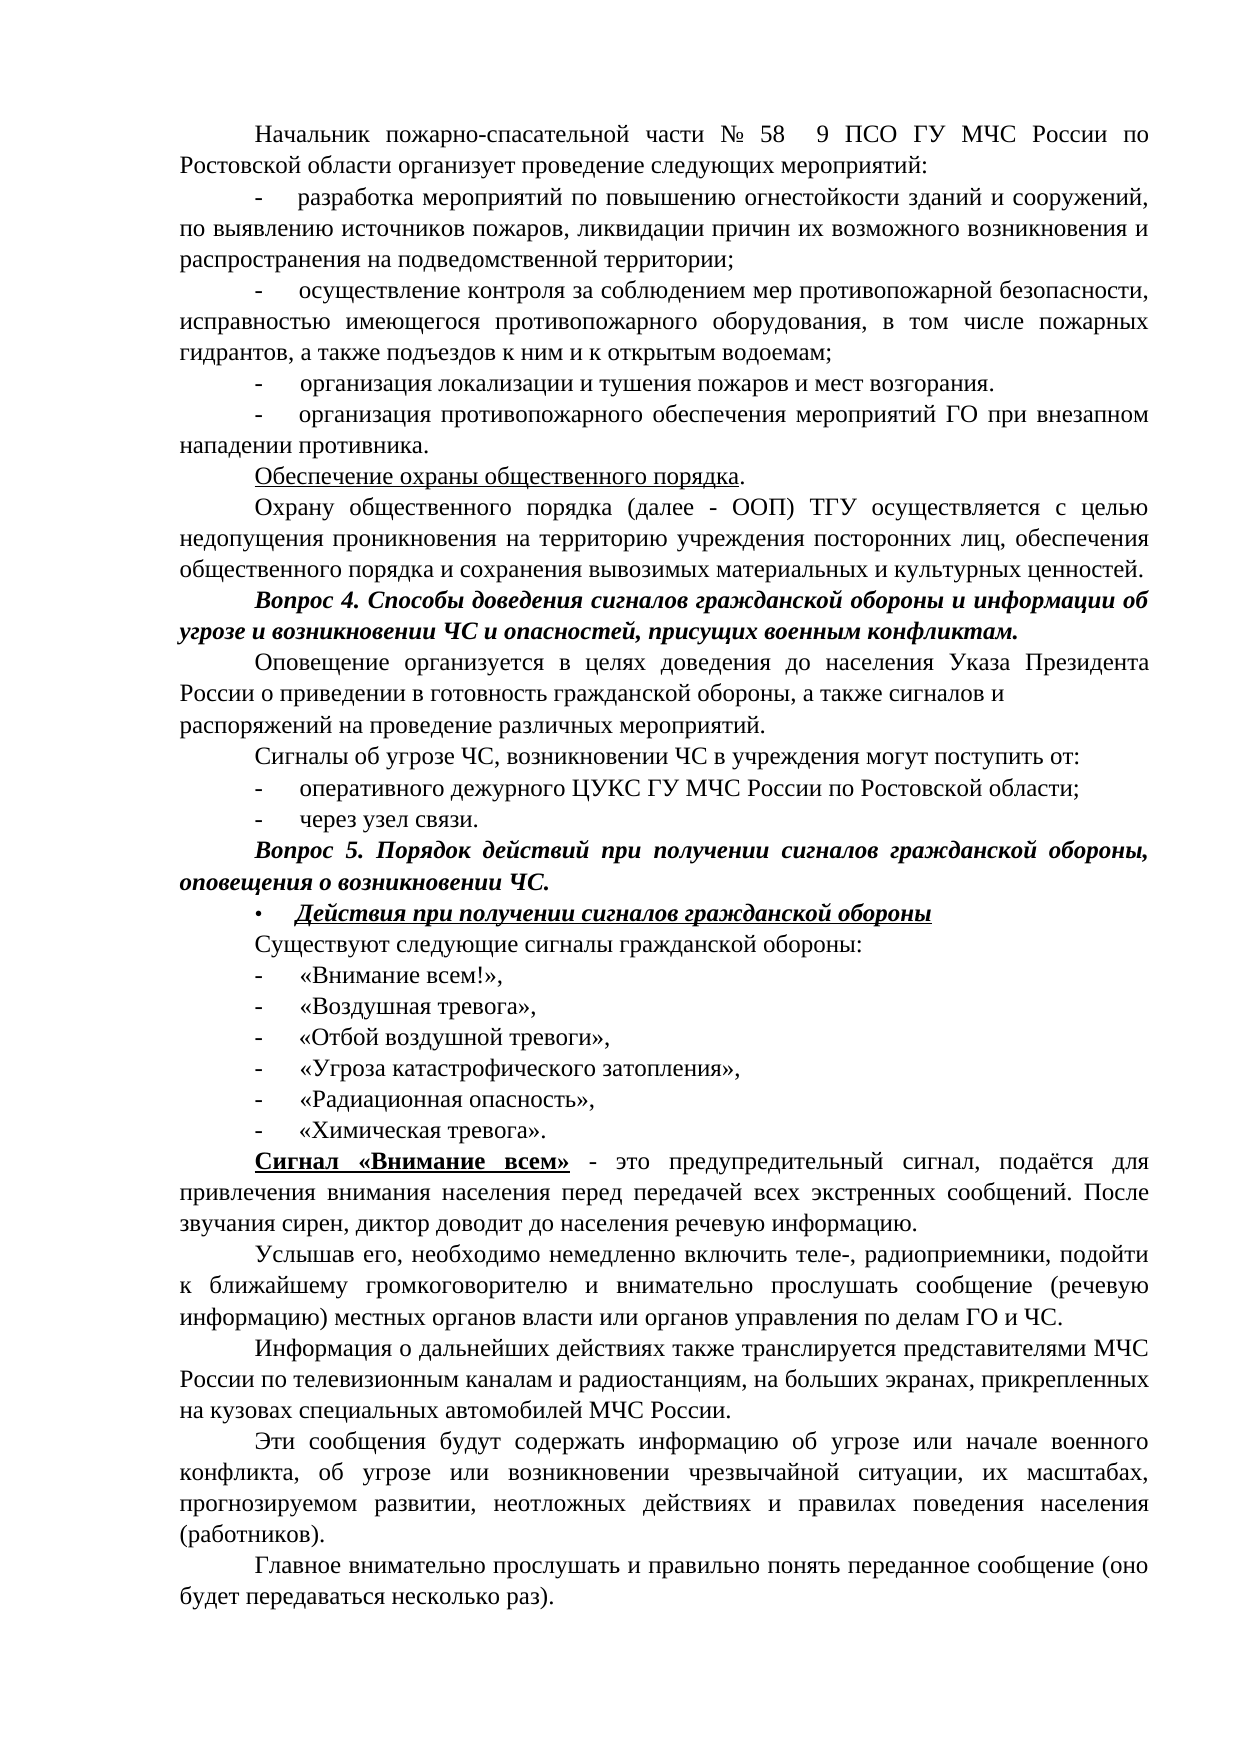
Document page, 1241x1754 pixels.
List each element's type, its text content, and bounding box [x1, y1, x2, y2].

text Охрану общественного порядка (далее - ООП) ТГУ осуществляется с целью недопущения проникновения на территорию учреждения посторонних лиц, обеспечения общественного порядка и сохранения вывозимых материальных и культурных ценностей. [179, 491, 1149, 584]
text Главное внимательно прослушать и правильно понять переданное сообщение (оно будет передаваться несколько раз). [179, 1548, 1149, 1611]
text Начальник пожарно-спасательной части № 58 9 ПСО ГУ МЧС России по Ростовской области организует проведение следующих мероприятий: [179, 118, 1149, 180]
text Услышав его, необходимо немедленно включить теле-, радиоприемники, подойти к ближайшему громкоговорителю и внимательно прослушать сообщение (речевую информацию) местных органов власти или органов управления по делам ГО и ЧС. [179, 1238, 1149, 1331]
list «Воздушная тревога», [179, 990, 1152, 1021]
list Действия при получении сигналов гражданской обороны [179, 897, 1152, 928]
list «Отбой воздушной тревоги», [179, 1021, 1152, 1052]
text Сигнал «Внимание всем» - это предупредительный сигнал, подаётся для привлечения внимания населения перед передачей всех экстренных сообщений. После звучания сирен, диктор доводит до населения речевую информацию. [179, 1145, 1149, 1238]
text Эти сообщения будут содержать информацию об угрозе или начале военного конфликта, об угрозе или возникновении чрезвычайной ситуации, их масштабах, прогнозируемом развитии, неотложных действиях и правилах поведения населения (работников). [179, 1424, 1149, 1548]
text Существуют следующие сигналы гражданской обороны: [179, 928, 1152, 959]
list оперативного дежурного ЦУКС ГУ МЧС России по Ростовской области; [179, 771, 1152, 802]
list осуществление контроля за соблюдением мер противопожарной безопасности, исправностью имеющегося противопожарного оборудования, в том числе пожарных гидрантов, а также подъездов к ним и к открытым водоемам; [179, 273, 1149, 366]
list организация локализации и тушения пожаров и мест возгорания. [179, 366, 1152, 397]
list через узел связи. [179, 802, 1152, 834]
list «Внимание всем!», [179, 959, 1152, 990]
text Вопрос 5. Порядок действий при получении сигналов гражданской обороны, оповещения о возникновении ЧС. [179, 834, 1149, 897]
list «Радиационная опасность», [179, 1083, 1152, 1114]
list «Химическая тревога». [179, 1114, 1152, 1145]
text Оповещение организуется в целях доведения до населения Указа Президента России о приведении в готовность гражданской обороны, а также сигналов и [179, 646, 1149, 708]
list «Угроза катастрофического затопления», [179, 1052, 1152, 1083]
text распоряжений на проведение различных мероприятий. [179, 708, 1152, 739]
list разработка мероприятий по повышению огнестойкости зданий и сооружений, по выявлению источников пожаров, ликвидации причин их возможного возникновения и распространения на подведомственной территории; [179, 180, 1149, 273]
text Сигналы об угрозе ЧС, возникновении ЧС в учреждения могут поступить от: [179, 739, 1152, 771]
text Информация о дальнейших действиях также транслируется представителями МЧС России по телевизионным каналам и радиостанциям, на больших экранах, прикрепленных на кузовах специальных автомобилей МЧС России. [179, 1331, 1149, 1424]
list организация противопожарного обеспечения мероприятий ГО при внезапном нападении противника. [179, 397, 1149, 459]
text Вопрос 4. Способы доведения сигналов гражданской обороны и информации об угрозе и возникновении ЧС и опасностей, присущих военным конфликтам. [179, 584, 1149, 646]
text Обеспечение охраны общественного порядка. [179, 459, 1152, 491]
